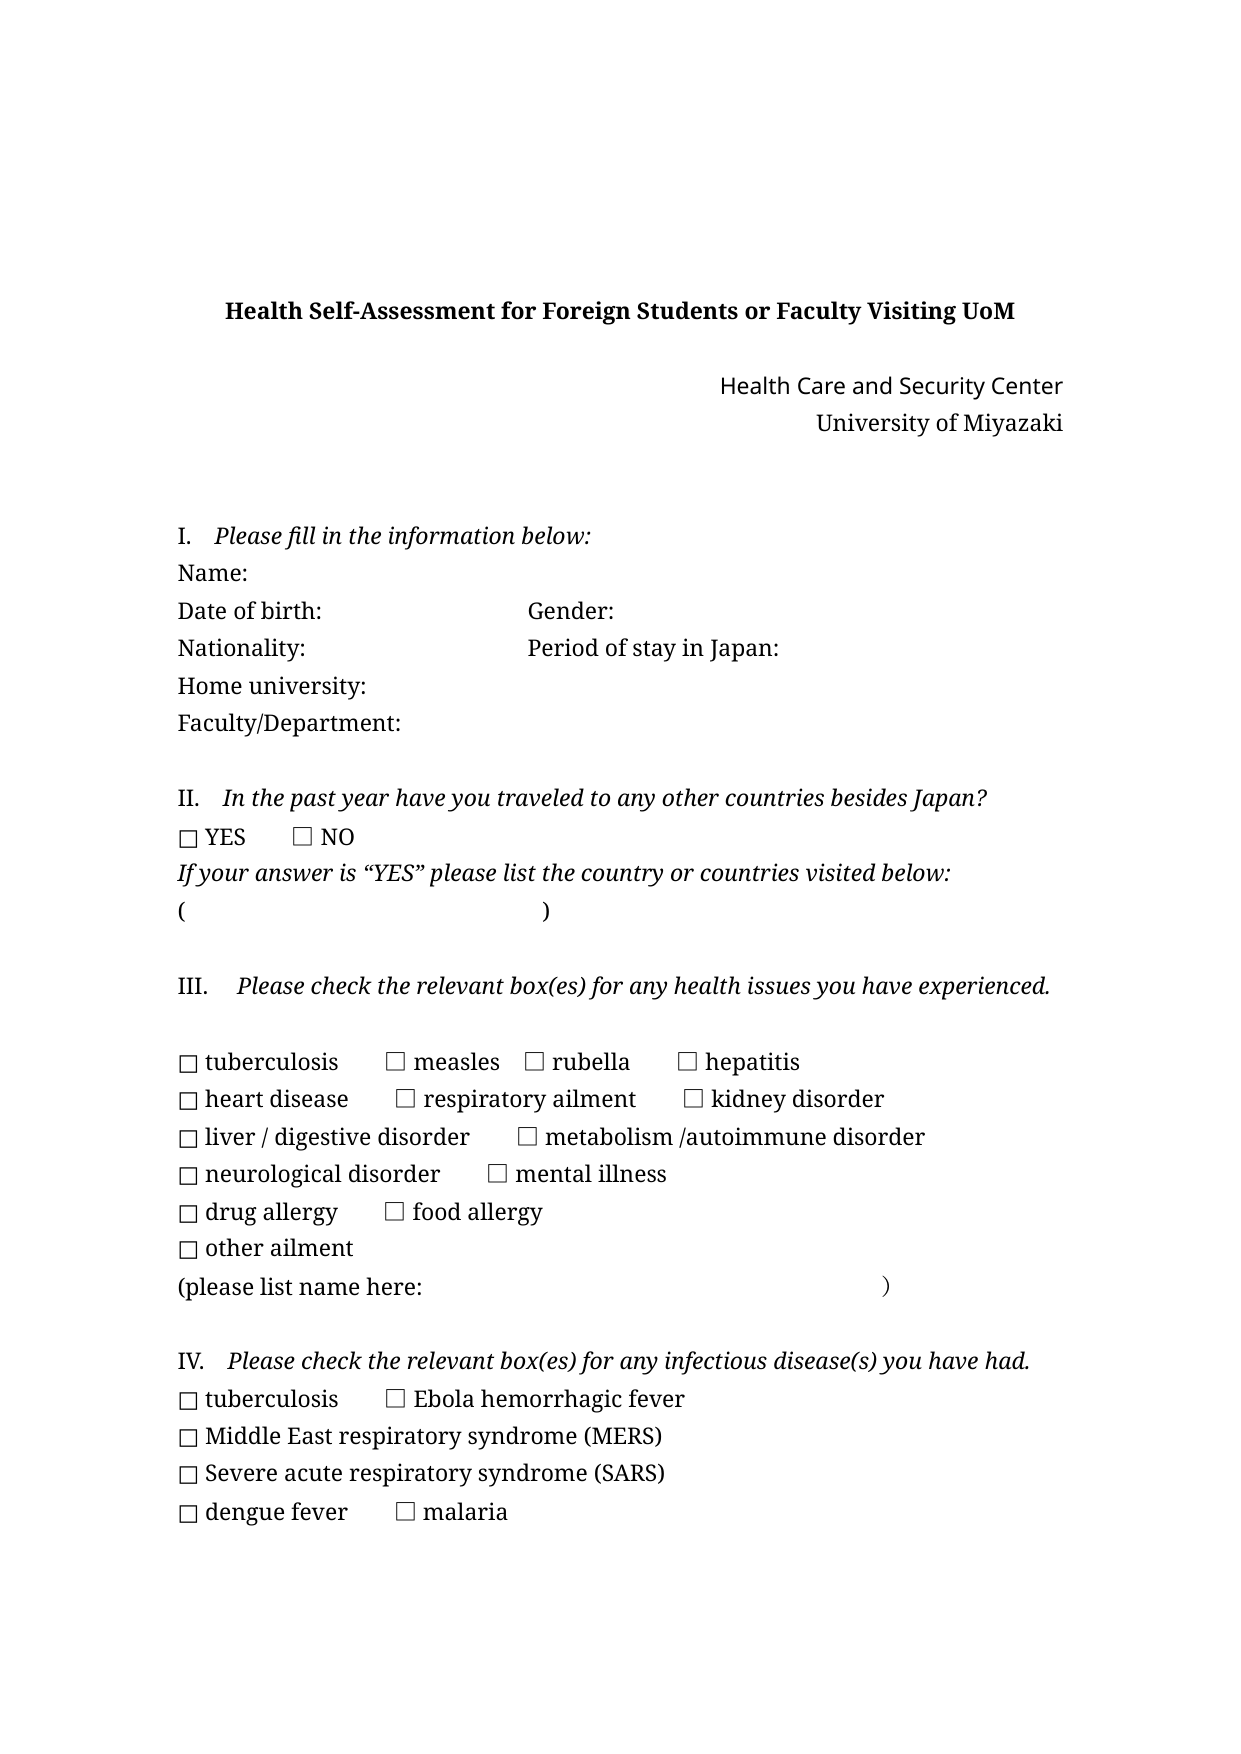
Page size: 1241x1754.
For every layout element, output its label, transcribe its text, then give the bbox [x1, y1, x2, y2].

text □ drug allergy □ food allergy [177, 1192, 1063, 1229]
list □ heart disease □ respiratory ailment □ kidney disorder [177, 1079, 1063, 1117]
text I. Please fill in the information below: [177, 517, 1063, 554]
text ( ) [177, 892, 1063, 929]
text IV. Please check the relevant box(es) for any infectious disease(s) you have had. [177, 1342, 1063, 1379]
text Home university: [177, 667, 1063, 704]
text Nationality: Period of stay in Japan: [177, 629, 1063, 667]
text □ Middle East respiratory syndrome (MERS) [177, 1417, 1063, 1454]
text Health Self-Assessment for Foreign Students or Faculty Visiting UoM [177, 292, 1063, 329]
text □ YES □ NO [177, 817, 1063, 854]
text □ other ailment [177, 1229, 1063, 1267]
text □ neurological disorder □ mental illness [177, 1154, 1063, 1192]
text II. In the past year have you traveled to any other countries besides Japan? [177, 779, 1063, 817]
text □ dengue fever □ malaria [177, 1492, 1063, 1529]
text If your answer is “YES” please list the country or countries visited below: [177, 854, 1063, 892]
text Faculty/Department: [177, 704, 1063, 742]
text □ Severe acute respiratory syndrome (SARS) [177, 1454, 1063, 1492]
text □ tuberculosis □ Ebola hemorrhagic fever [177, 1379, 1063, 1417]
text III. Please check the relevant box(es) for any health issues you have experienced. [177, 967, 1063, 1004]
text Name: [177, 554, 1063, 592]
list □ tuberculosis □ measles □ rubella □ hepatitis [177, 1042, 1063, 1079]
text (please list name here: ） [177, 1267, 1063, 1304]
list □ liver / digestive disorder □ metabolism /autoimmune disorder [177, 1117, 1063, 1154]
text Date of birth: Gender: [177, 592, 1063, 629]
text Health Care and Security Center [177, 367, 1063, 404]
text University of Miyazaki [177, 404, 1063, 442]
